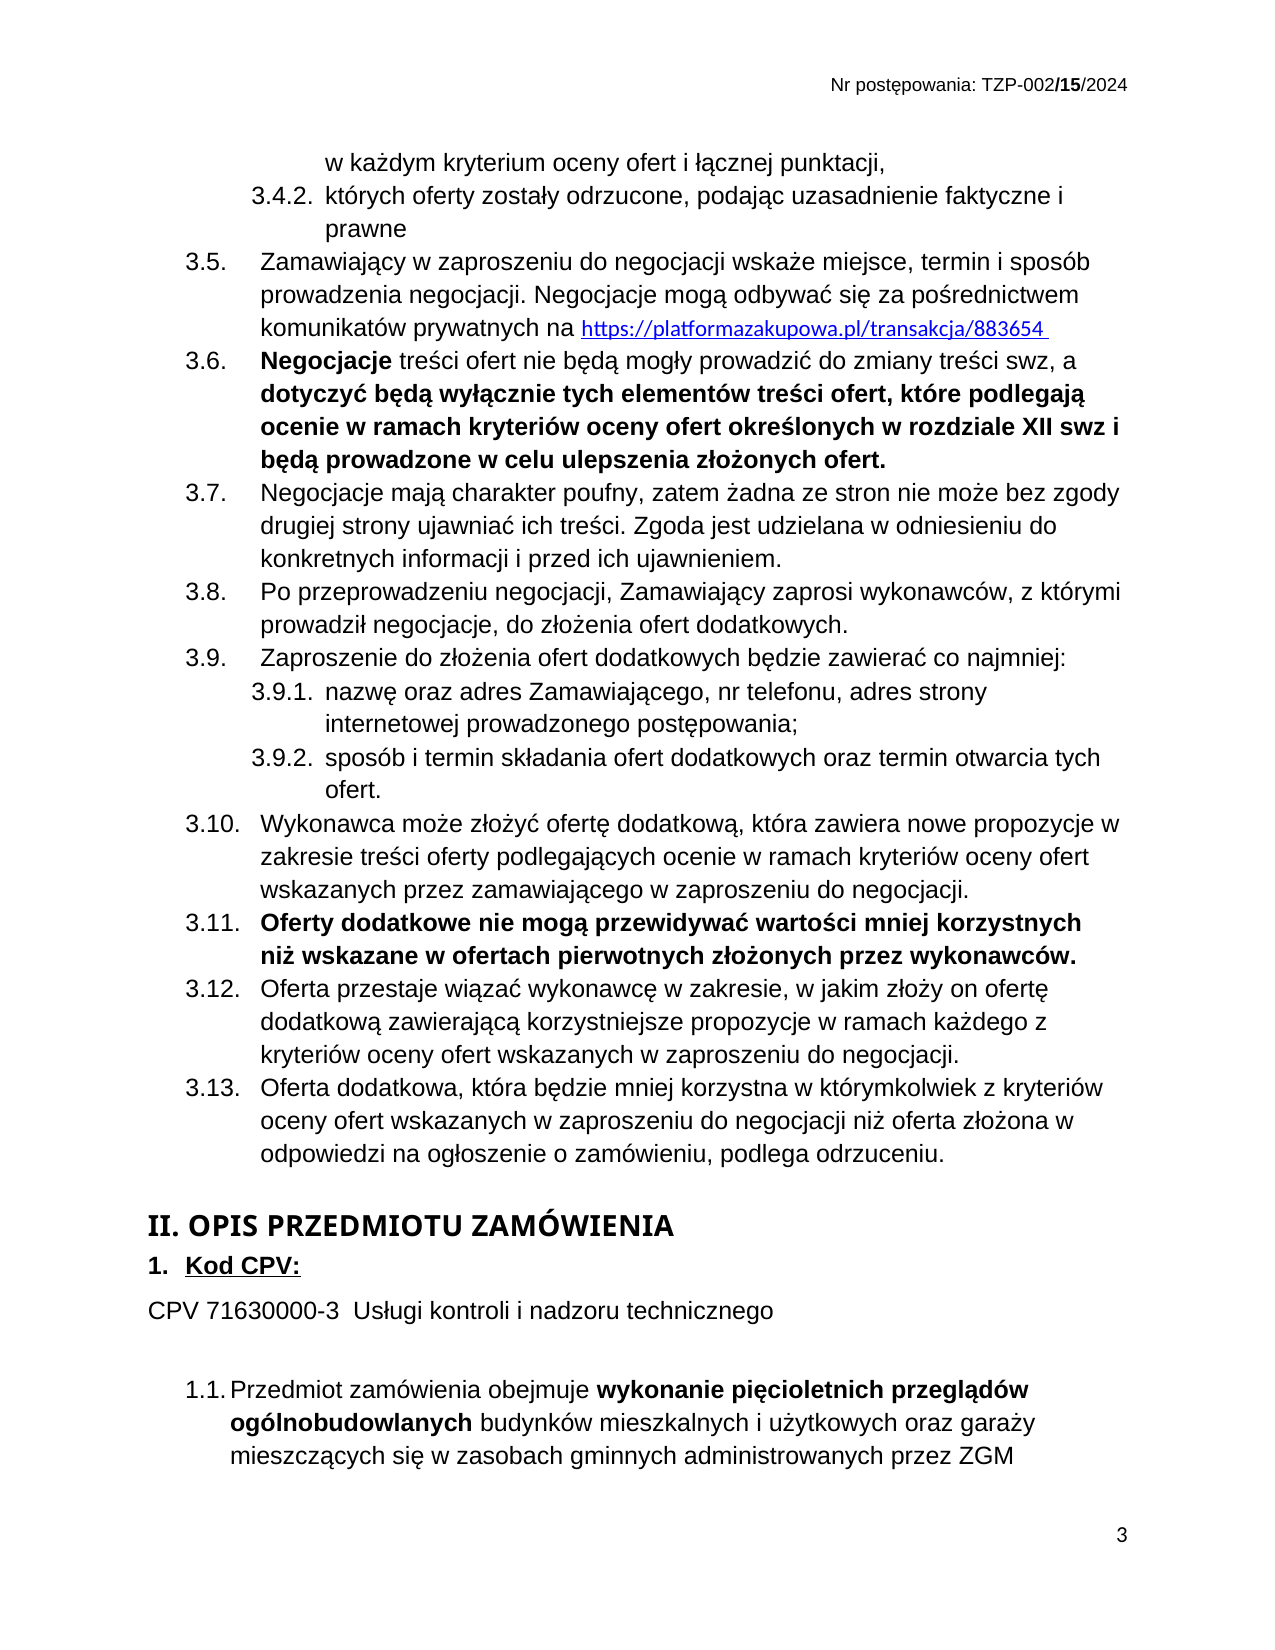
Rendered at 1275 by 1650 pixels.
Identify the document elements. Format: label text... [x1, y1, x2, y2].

list Po przeprowadzeniu negocjacji, Zamawiający zaprosi wykonawców, z którymi prowadził negocjacje, do złożenia ofert dodatkowych. [185, 577, 1127, 639]
list Negocjacje mają charakter poufny, zatem żadna ze stron nie może bez zgody drugiej strony ujawniać ich treści. Zgoda jest udzielana w odniesieniu do konkretnych informacji i przed ich ujawnieniem. [185, 478, 1127, 573]
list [251, 148, 1127, 176]
list Zamawiający w zaproszeniu do negocjacji wskaże miejsce, termin i sposób prowadzenia negocjacji. Negocjacje mogą odbywać się za pośrednictwem komunikatów prywatnych na https://platformazakupowa.pl/transakcja/883654 [185, 247, 1127, 342]
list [185, 1375, 1121, 1470]
list Kod CPV: [148, 1251, 1127, 1280]
list nazwę oraz adres Zamawiającego, nr telefonu, adres strony internetowej prowadzonego postępowania; [251, 676, 1127, 738]
list Negocjacje treści ofert nie będą mogły prowadzić do zmiany treści swz, a dotyczyć będą wyłącznie tych elementów treści ofert, które podlegają ocenie w ramach kryteriów oceny ofert określonych w rozdziale XII swz i będą prowadzone w celu ulepszenia złożonych ofert. [185, 346, 1127, 474]
list Oferta dodatkowa, która będzie mniej korzystna w którymkolwiek z kryteriów oceny ofert wskazanych w zaproszeniu do negocjacji niż oferta złożona w odpowiedzi na ogłoszenie o zamówieniu, podlega odrzuceniu. [185, 1073, 1127, 1167]
text CPV 71630000-3 Usługi kontroli i nadzoru technicznego [148, 1296, 1127, 1325]
list Oferta przestaje wiązać wykonawcę w zakresie, w jakim złoży on ofertę dodatkową zawierającą korzystniejsze propozycje w ramach każdego z kryteriów oceny ofert wskazanych w zaproszeniu do negocjacji. [185, 974, 1127, 1068]
list Zaproszenie do złożenia ofert dodatkowych będzie zawierać co najmniej: [185, 643, 1127, 672]
list Wykonawca może złożyć ofertę dodatkową, która zawiera nowe propozycje w zakresie treści oferty podlegających ocenie w ramach kryteriów oceny ofert wskazanych przez zamawiającego w zaproszeniu do negocjacji. [185, 808, 1127, 903]
subtitle II. Opis przedmiotu zamówienia [148, 1205, 1127, 1245]
list Oferty dodatkowe nie mogą przewidywać wartości mniej korzystnych niż wskazane w ofertach pierwotnych złożonych przez wykonawców. [185, 908, 1127, 969]
list których oferty zostały odrzucone, podając uzasadnienie faktyczne i prawne [251, 181, 1127, 242]
list sposób i termin składania ofert dodatkowych oraz termin otwarcia tych ofert. [251, 742, 1127, 804]
